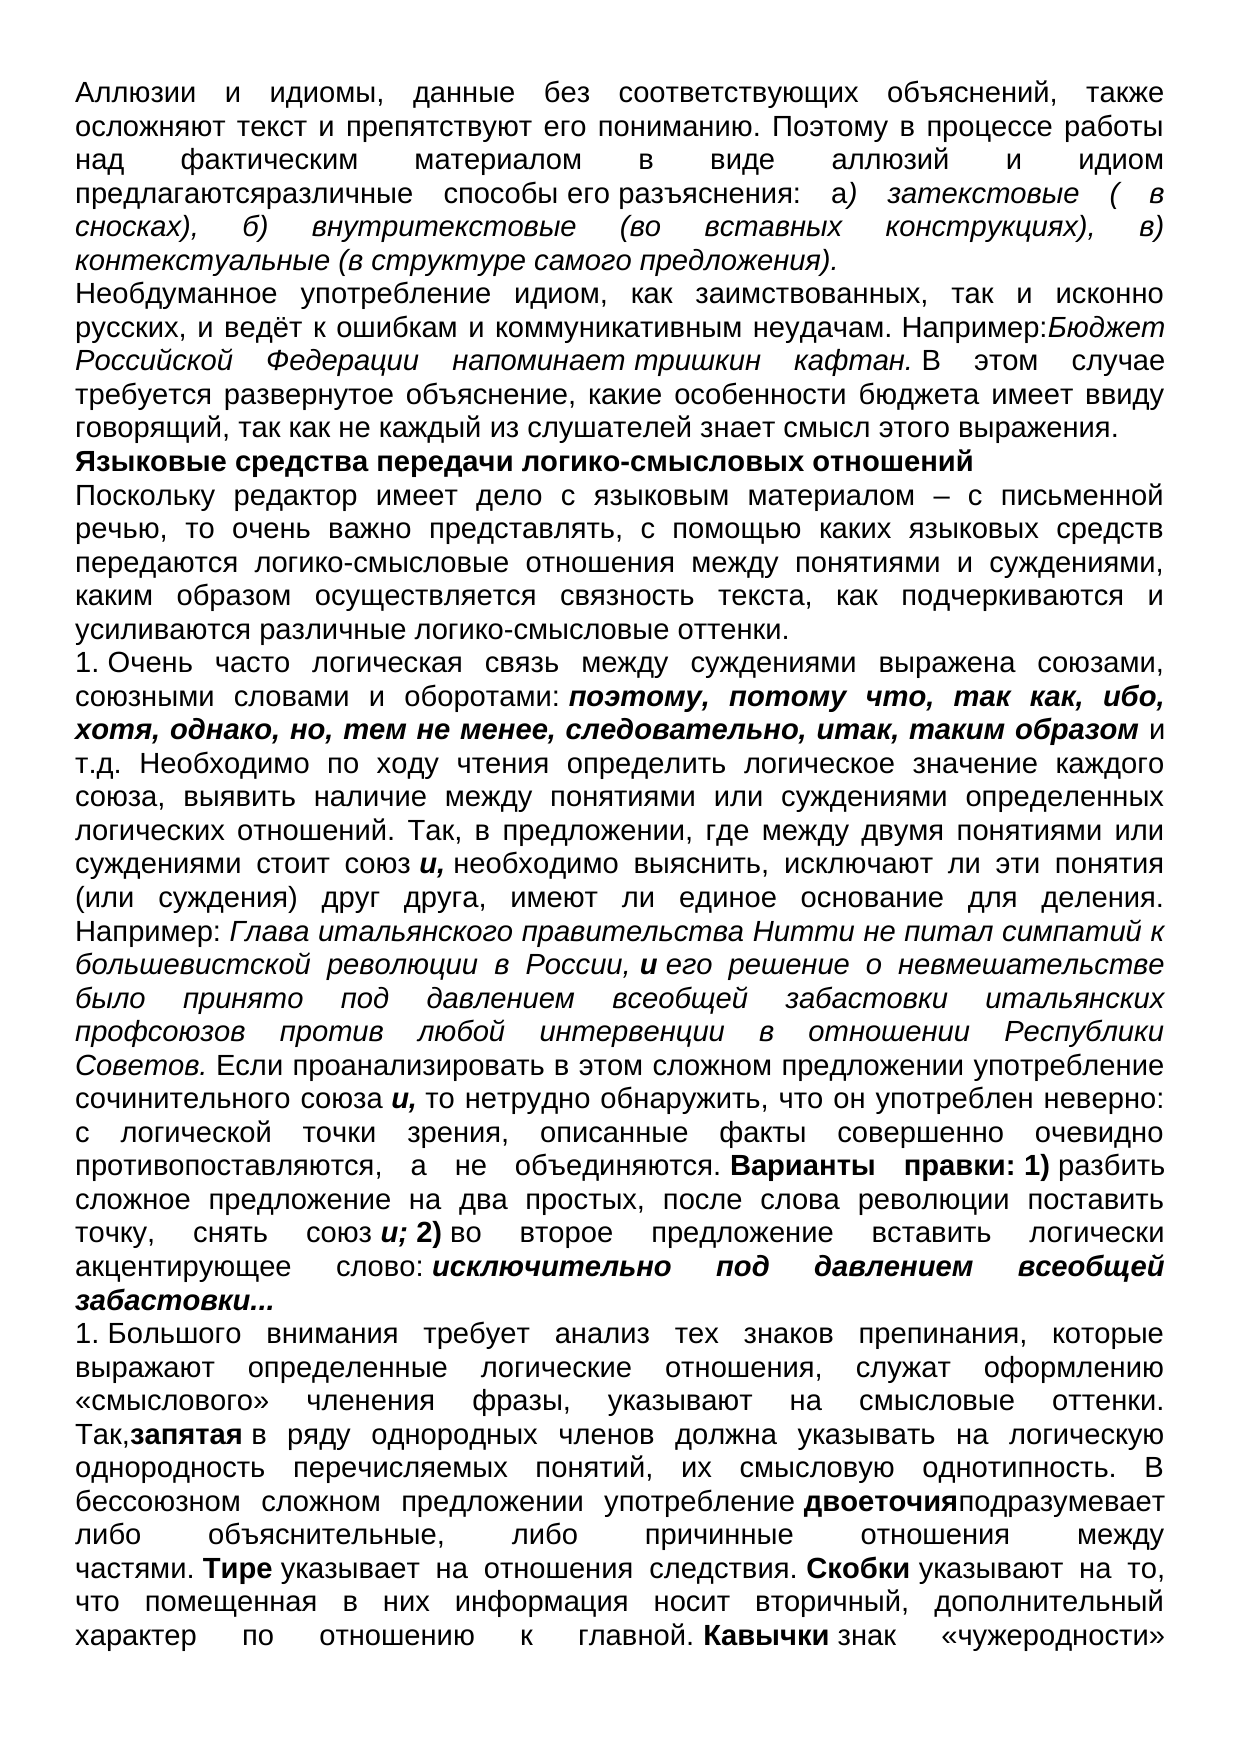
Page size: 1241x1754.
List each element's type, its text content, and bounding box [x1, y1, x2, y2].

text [75, 1316, 1165, 1651]
text Аллюзии и идиомы, данные без соответствующих объяснений, также осложняют текст и препятствуют его пониманию. Поэтому в процессе работы над фактическим материалом в виде аллюзий и идиом предлагаютсяразличные способы его разъяснения: а) затекстовые ( в сносках), б) внутритекстовые (во вставных конструкциях), в) контекстуальные (в структуре самого предложения). [75, 75, 1165, 276]
text Поскольку редактор имеет дело с языковым материалом – с письменной речью, то очень важно представлять, с помощью каких языковых средств передаются логико-смысловые отношения между понятиями и суждениями, каким образом осуществляется связность текста, как подчеркиваются и усиливаются различные логико-смысловые оттенки. [75, 477, 1165, 645]
text 1.​ Очень часто логическая связь между суждениями выражена союзами, союзными словами и оборотами: поэтому, потому что, так как, ибо, хотя, однако, но, тем не менее, следовательно, итак, таким образом и т.д. Необходимо по ходу чтения определить логическое значение каждого союза, выявить наличие между понятиями или суждениями определенных логических отношений. Так, в предложении, где между двумя понятиями или суждениями стоит союз и, необходимо выяснить, исключают ли эти понятия (или суждения) друг друга, имеют ли единое основание для деления. Например: Глава итальянского правительства Нитти не питал симпатий к большевистской революции в России, и его решение о невмешательстве было принято под давлением всеобщей забастовки итальянских профсоюзов против любой интервенции в отношении Республики Советов. Если проанализировать в этом сложном предложении употребление сочинительного союза и, то нетрудно обнаружить, что он употреблен неверно: с логической точки зрения, описанные факты совершенно очевидно противопоставляются, а не объединяются. Варианты правки: 1) разбить сложное предложение на два простых, после слова революции поставить точку, снять союз и; 2) во второе предложение вставить логически акцентирующее слово: исключительно под давлением всеобщей забастовки... [75, 645, 1165, 1316]
text Языковые средства передачи логико-смысловых отношений [75, 444, 1165, 477]
text Необдуманное употребление идиом, как заимствованных, так и исконно русских, и ведёт к ошибкам и коммуникативным неудачам. Например:Бюджет Российской Федерации напоминает тришкин кафтан. В этом случае требуется развернутое объяснение, какие особенности бюджета имеет ввиду говорящий, так как не каждый из слушателей знает смысл этого выражения. [75, 276, 1165, 444]
